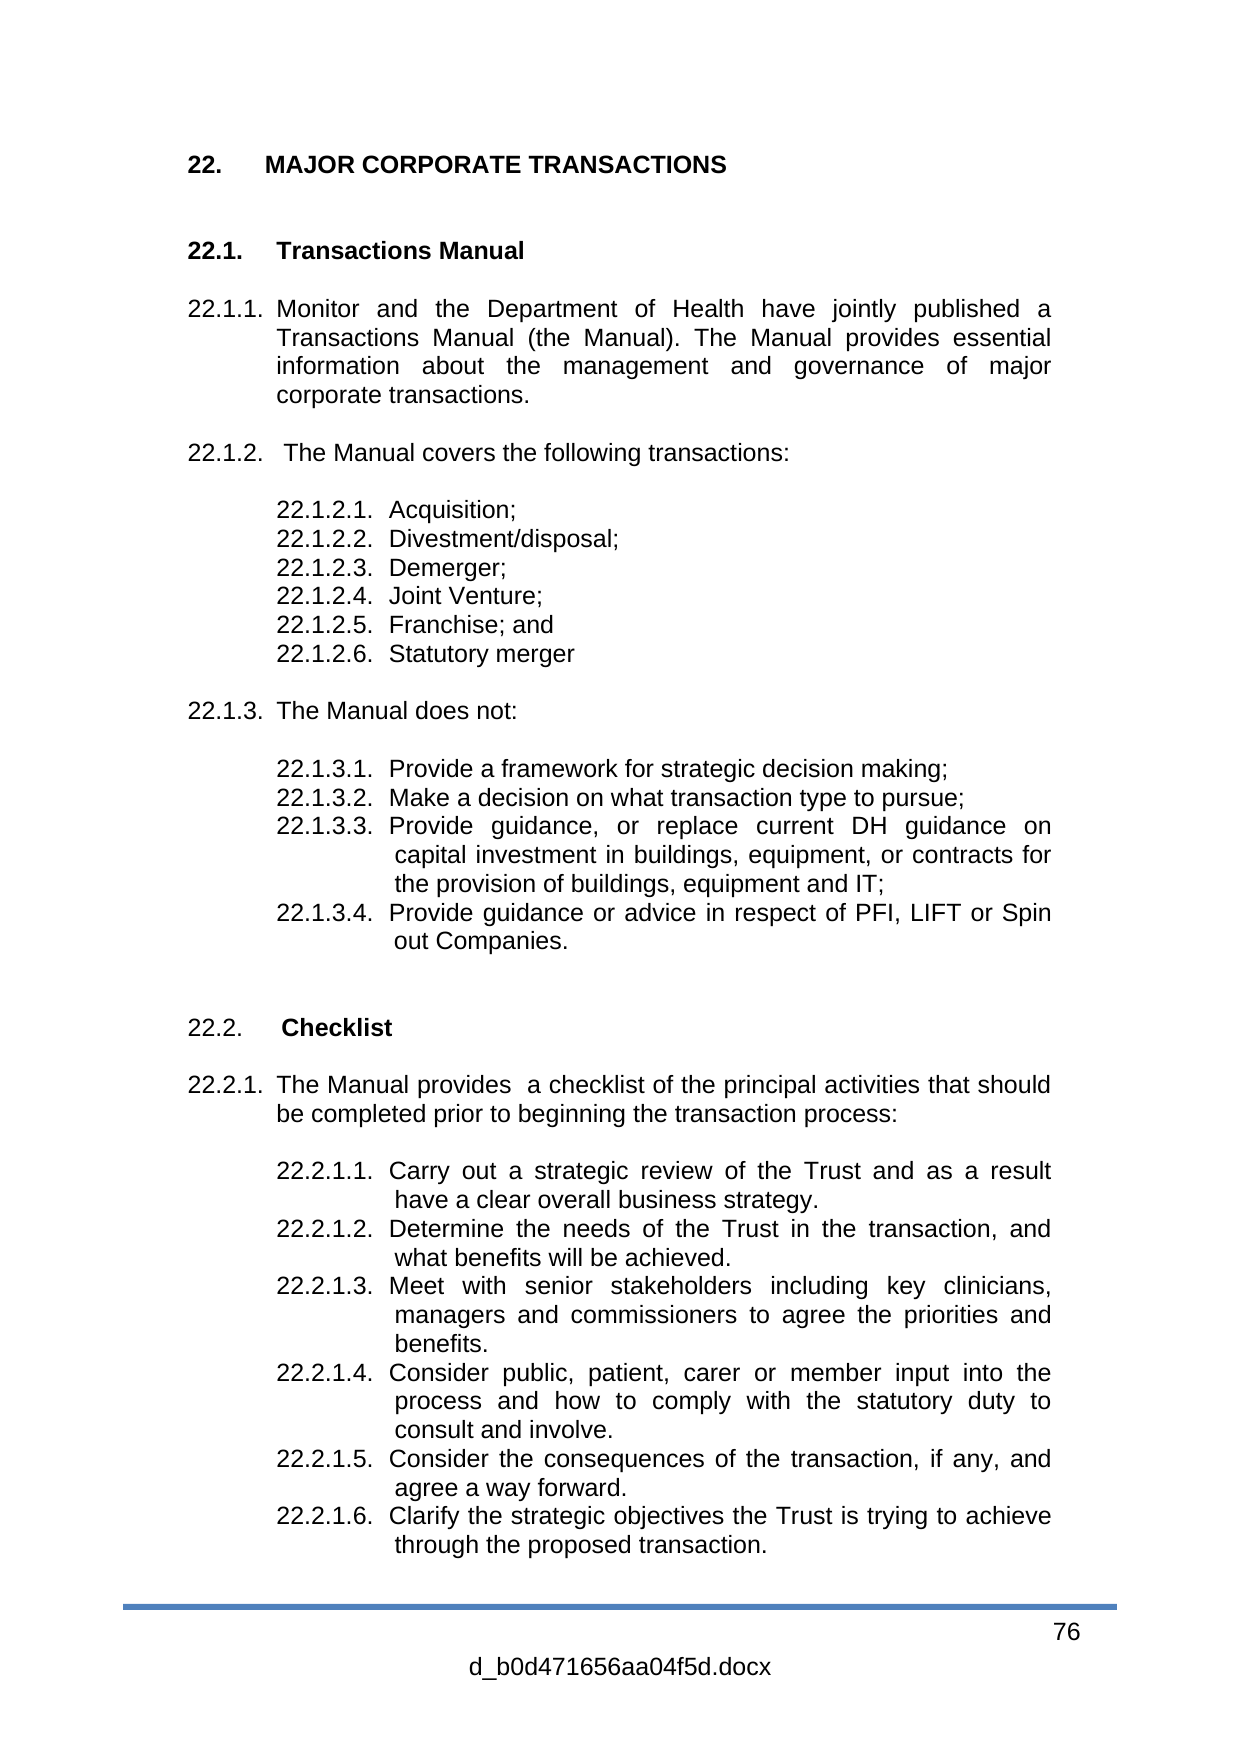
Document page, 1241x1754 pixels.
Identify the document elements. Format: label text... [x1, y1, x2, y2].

list Provide guidance or advice in respect of PFI, LIFT or Spin out Companies. [276, 897, 1053, 955]
list Consider the consequences of the transaction, if any, and agree a way forward. [276, 1444, 1053, 1501]
list Provide guidance, or replace current DH guidance on capital investment in buildings, equipment, or contracts for the provision of buildings, equipment and IT; [276, 811, 1053, 897]
list Divestment/disposal; [276, 524, 1053, 552]
list Checklist [187, 1012, 1053, 1041]
list Determine the needs of the Trust in the transaction, and what benefits will be achieved. [276, 1214, 1053, 1271]
list Transactions Manual [187, 236, 1053, 265]
list Make a decision on what transaction type to pursue; [276, 782, 1053, 811]
list Meet with senior stakeholders including key clinicians, managers and commissioners to agree the priorities and benefits. [276, 1271, 1053, 1357]
list The Manual does not: [187, 696, 1053, 725]
list Clarify the strategic objectives the Trust is trying to achieve through the proposed transaction. [276, 1501, 1053, 1559]
list MAJOR CORPORATE TRANSACTIONS [187, 150, 1053, 179]
list Demerger; [276, 552, 1053, 581]
list Provide a framework for strategic decision making; [276, 754, 1053, 782]
list The Manual provides a checklist of the principal activities that should be completed prior to beginning the transaction process: [187, 1070, 1053, 1127]
list Franchise; and [276, 610, 1053, 639]
list The Manual covers the following transactions: [187, 437, 1053, 466]
list Statutory merger [276, 639, 1053, 667]
list Joint Venture; [276, 581, 1053, 610]
list Carry out a strategic review of the Trust and as a result have a clear overall business strategy. [276, 1156, 1053, 1214]
list Consider public, patient, carer or member input into the process and how to comply with the statutory duty to consult and involve. [276, 1357, 1053, 1444]
list Acquisition; [276, 495, 1053, 524]
list Monitor and the Department of Health have jointly published a Transactions Manual (the Manual). The Manual provides essential information about the management and governance of major corporate transactions. [187, 294, 1053, 409]
